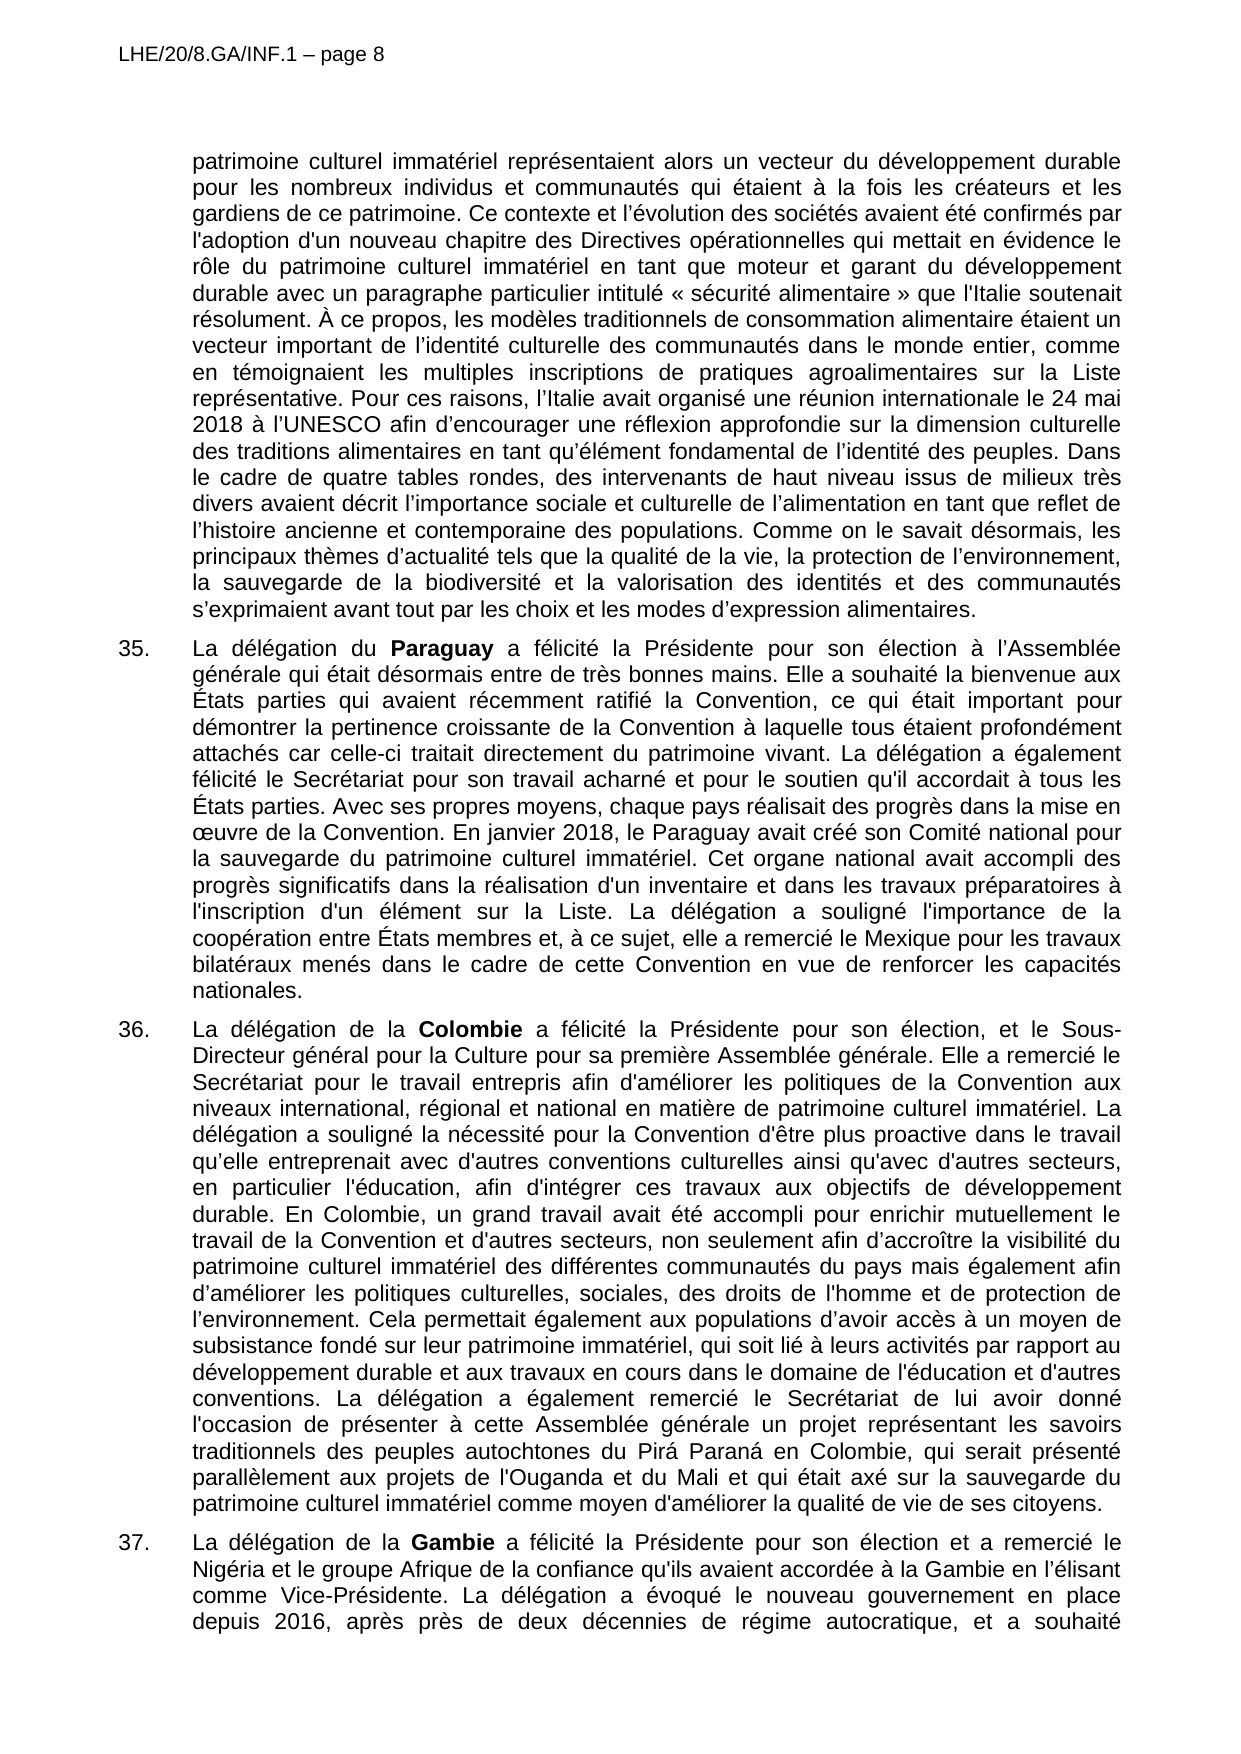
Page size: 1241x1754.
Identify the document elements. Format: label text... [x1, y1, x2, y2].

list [118, 1529, 1122, 1635]
list La délégation de la Colombie a félicité la Présidente pour son élection, et le Sous-Directeur général pour la Culture pour sa première Assemblée générale. Elle a remercié le Secrétariat pour le travail entrepris afin d'améliorer les politiques de la Convention aux niveaux international, régional et national en matière de patrimoine culturel immatériel. La délégation a souligné la nécessité pour la Convention d'être plus proactive dans le travail qu’elle entreprenait avec d'autres conventions culturelles ainsi qu'avec d'autres secteurs, en particulier l'éducation, afin d'intégrer ces travaux aux objectifs de développement durable. En Colombie, un grand travail avait été accompli pour enrichir mutuellement le travail de la Convention et d'autres secteurs, non seulement afin d’accroître la visibilité du patrimoine culturel immatériel des différentes communautés du pays mais également afin d’améliorer les politiques culturelles, sociales, des droits de l'homme et de protection de l’environnement. Cela permettait également aux populations d’avoir accès à un moyen de subsistance fondé sur leur patrimoine immatériel, qui soit lié à leurs activités par rapport au développement durable et aux travaux en cours dans le domaine de l'éducation et d'autres conventions. La délégation a également remercié le Secrétariat de lui avoir donné l'occasion de présenter à cette Assemblée générale un projet représentant les savoirs traditionnels des peuples autochtones du Pirá Paraná en Colombie, qui serait présenté parallèlement aux projets de l'Ouganda et du Mali et qui était axé sur la sauvegarde du patrimoine culturel immatériel comme moyen d'améliorer la qualité de vie de ses citoyens. [118, 1016, 1122, 1517]
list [118, 148, 1122, 622]
list La délégation du Paraguay a félicité la Présidente pour son élection à l’Assemblée générale qui était désormais entre de très bonnes mains. Elle a souhaité la bienvenue aux États parties qui avaient récemment ratifié la Convention, ce qui était important pour démontrer la pertinence croissante de la Convention à laquelle tous étaient profondément attachés car celle-ci traitait directement du patrimoine vivant. La délégation a également félicité le Secrétariat pour son travail acharné et pour le soutien qu'il accordait à tous les États parties. Avec ses propres moyens, chaque pays réalisait des progrès dans la mise en œuvre de la Convention. En janvier 2018, le Paraguay avait créé son Comité national pour la sauvegarde du patrimoine culturel immatériel. Cet organe national avait accompli des progrès significatifs dans la réalisation d'un inventaire et dans les travaux préparatoires à l'inscription d'un élément sur la Liste. La délégation a souligné l'importance de la coopération entre États membres et, à ce sujet, elle a remercié le Mexique pour les travaux bilatéraux menés dans le cadre de cette Convention en vue de renforcer les capacités nationales. [118, 634, 1122, 1003]
